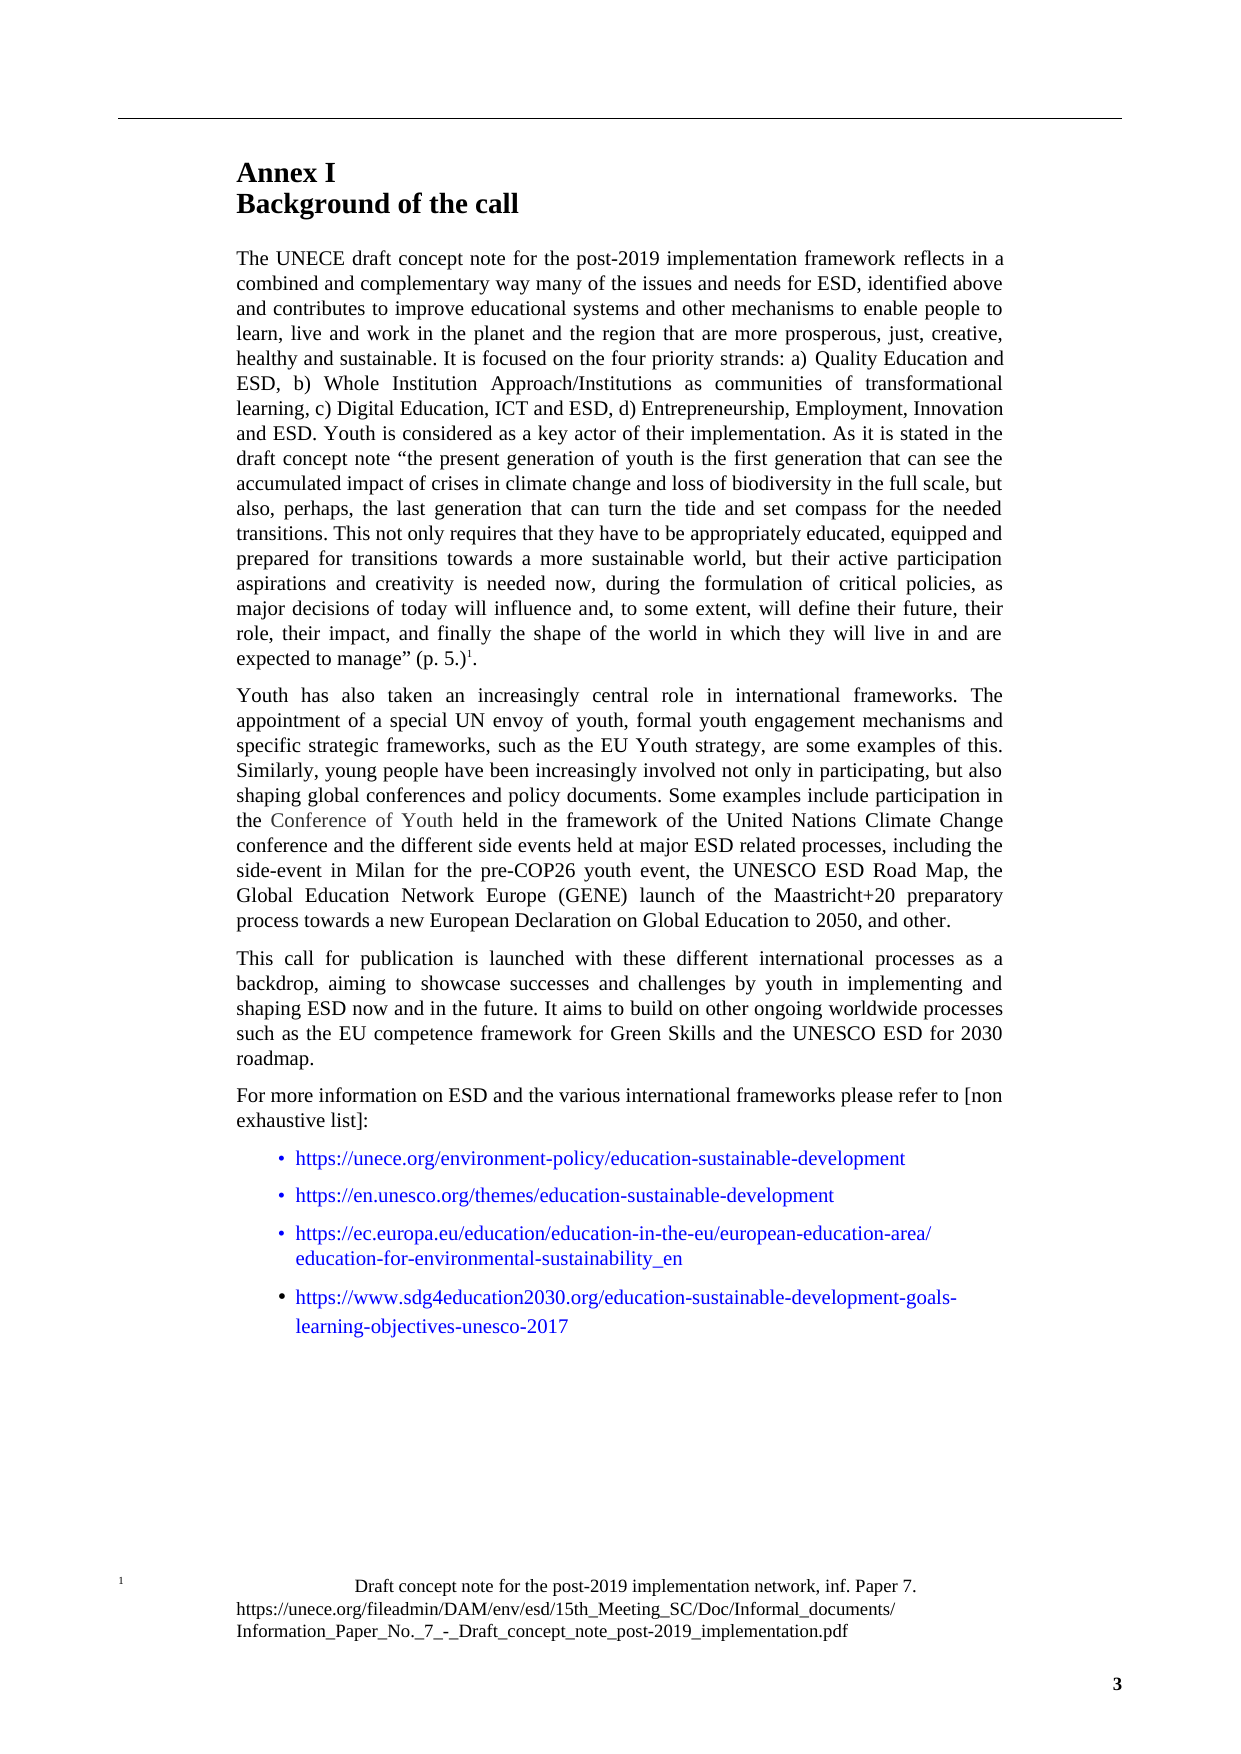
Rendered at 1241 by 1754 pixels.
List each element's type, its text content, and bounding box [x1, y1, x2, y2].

text Annex I Background of the call [118, 157, 1004, 219]
text Youth has also taken an increasingly central role in international frameworks. The appointment of a special UN envoy of youth, formal youth engagement mechanisms and specific strategic frameworks, such as the EU Youth strategy, are some examples of this. Similarly, young people have been increasingly involved not only in participating, but also shaping global conferences and policy documents. Some examples include participation in the Conference of Youth held in the framework of the United Nations Climate Change conference and the different side events held at major ESD related processes, including the side-event in Milan for the pre-COP26 youth event, the UNESCO ESD Road Map, the Global Education Network Europe (GENE) launch of the Maastricht+20 preparatory process towards a new European Declaration on Global Education to 2050, and other. [236, 682, 1004, 932]
text For more information on ESD and the various international frameworks please refer to [non exhaustive list]: [236, 1082, 1004, 1132]
text This call for publication is launched with these different international processes as a backdrop, aiming to showcase successes and challenges by youth in implementing and shaping ESD now and in the future. It aims to build on other ongoing worldwide processes such as the EU competence framework for Green Skills and the UNESCO ESD for 2030 roadmap. [236, 944, 1004, 1069]
list • https://ec.europa.eu/education/education-in-the-eu/european-education-area/education-for-environmental-sustainability_en [278, 1219, 1004, 1269]
list • https://unece.org/environment-policy/education-sustainable-development [278, 1144, 1004, 1169]
text The UNECE draft concept note for the post-2019 implementation framework reflects in a combined and complementary way many of the issues and needs for ESD, identified above and contributes to improve educational systems and other mechanisms to enable people to learn, live and work in the planet and the region that are more prosperous, just, creative, healthy and sustainable. It is focused on the four priority strands: a) Quality Education and ESD, b) Whole Institution Approach/Institutions as communities of transformational learning, c) Digital Education, ICT and ESD, d) Entrepreneurship, Employment, Innovation and ESD. Youth is considered as a key actor of their implementation. As it is stated in the draft concept note “the present generation of youth is the first generation that can see the accumulated impact of crises in climate change and loss of biodiversity in the full scale, but also, perhaps, the last generation that can turn the tide and set compass for the needed transitions. This not only requires that they have to be appropriately educated, equipped and prepared for transitions towards a more sustainable world, but their active participation aspirations and creativity is needed now, during the formulation of critical policies, as major decisions of today will influence and, to some extent, will define their future, their role, their impact, and finally the shape of the world in which they will live in and are expected to manage” (p. 5.). [236, 244, 1004, 669]
list • https://en.unesco.org/themes/education-sustainable-development [278, 1182, 1004, 1207]
list • https://www.sdg4education2030.org/education-sustainable-development-goals-learning-objectives-unesco-2017 [278, 1282, 1004, 1339]
